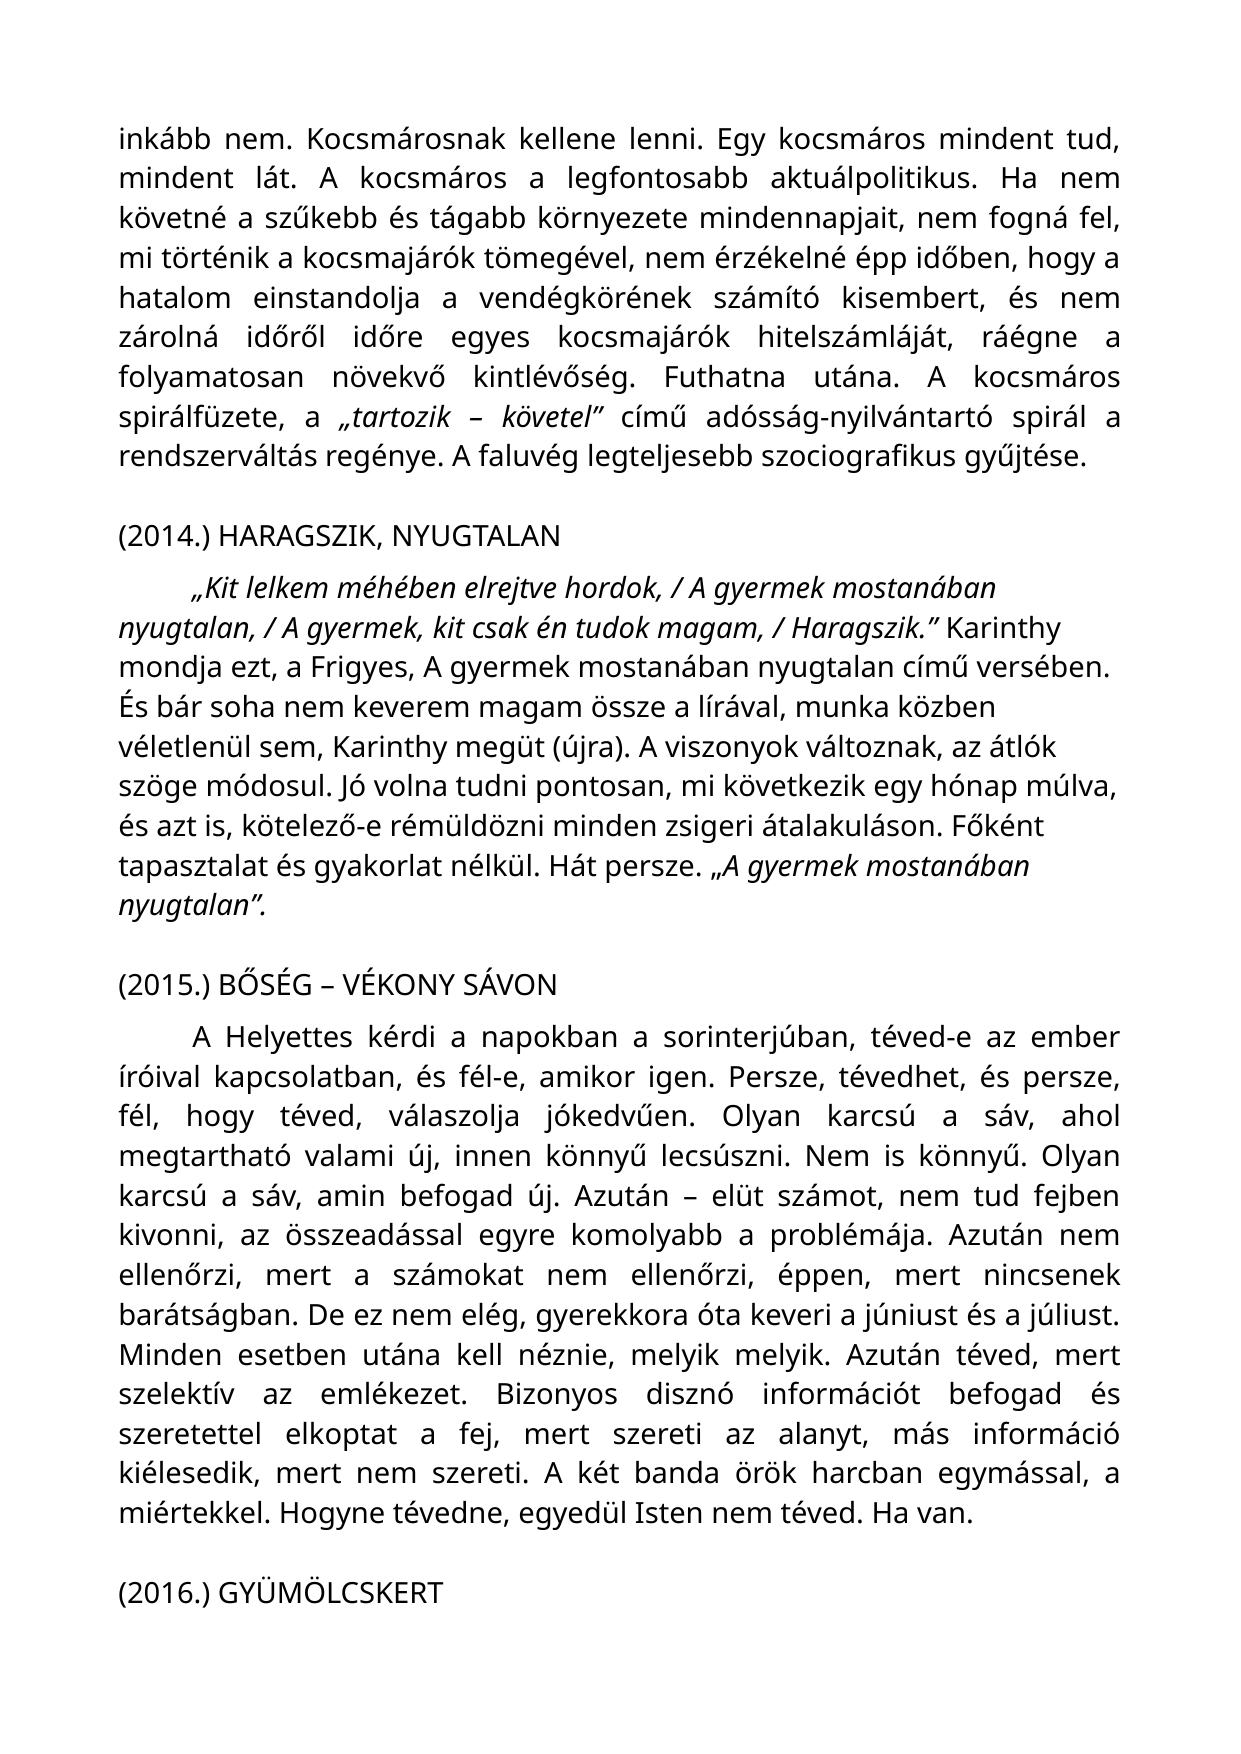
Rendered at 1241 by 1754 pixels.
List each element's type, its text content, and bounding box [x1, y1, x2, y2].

text (2014.) HARAGSZIK, NYUGTALAN [118, 515, 1122, 555]
text (2015.) BŐSÉG – VÉKONY SÁVON [118, 964, 1122, 1004]
text (2016.) GYÜMÖLCSKERT [118, 1572, 1122, 1612]
text „Kit lelkem méhében elrejtve hordok, / A gyermek mostanában nyugtalan, / A gyermek, kit csak én tudok magam, / Haragszik.” Karinthy mondja ezt, a Frigyes, A gyermek mostanában nyugtalan című versében. És bár soha nem keverem magam össze a lírával, munka közben véletlenül sem, Karinthy megüt (újra). A viszonyok változnak, az átlók szöge módosul. Jó volna tudni pontosan, mi következik egy hónap múlva, és azt is, kötelező-e rémüldözni minden zsigeri átalakuláson. Főként tapasztalat és gyakorlat nélkül. Hát persze. „A gyermek mostanában nyugtalan”. [118, 567, 1122, 924]
text A Helyettes kérdi a napokban a sorinterjúban, téved-e az ember íróival kapcsolatban, és fél-e, amikor igen. Persze, tévedhet, és persze, fél, hogy téved, válaszolja jókedvűen. Olyan karcsú a sáv, ahol megtartható valami új, innen könnyű lecsúszni. Nem is könnyű. Olyan karcsú a sáv, amin befogad új. Azután – elüt számot, nem tud fejben kivonni, az összeadással egyre komolyabb a problémája. Azután nem ellenőrzi, mert a számokat nem ellenőrzi, éppen, mert nincsenek barátságban. De ez nem elég, gyerekkora óta keveri a júniust és a júliust. Minden esetben utána kell néznie, melyik melyik. Azután téved, mert szelektív az emlékezet. Bizonyos disznó információt befogad és szeretettel elkoptat a fej, mert szereti az alanyt, más információ kiélesedik, mert nem szereti. A két banda örök harcban egymással, a miértekkel. Hogyne tévedne, egyedül Isten nem téved. Ha van. [118, 1016, 1122, 1532]
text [118, 118, 1122, 475]
